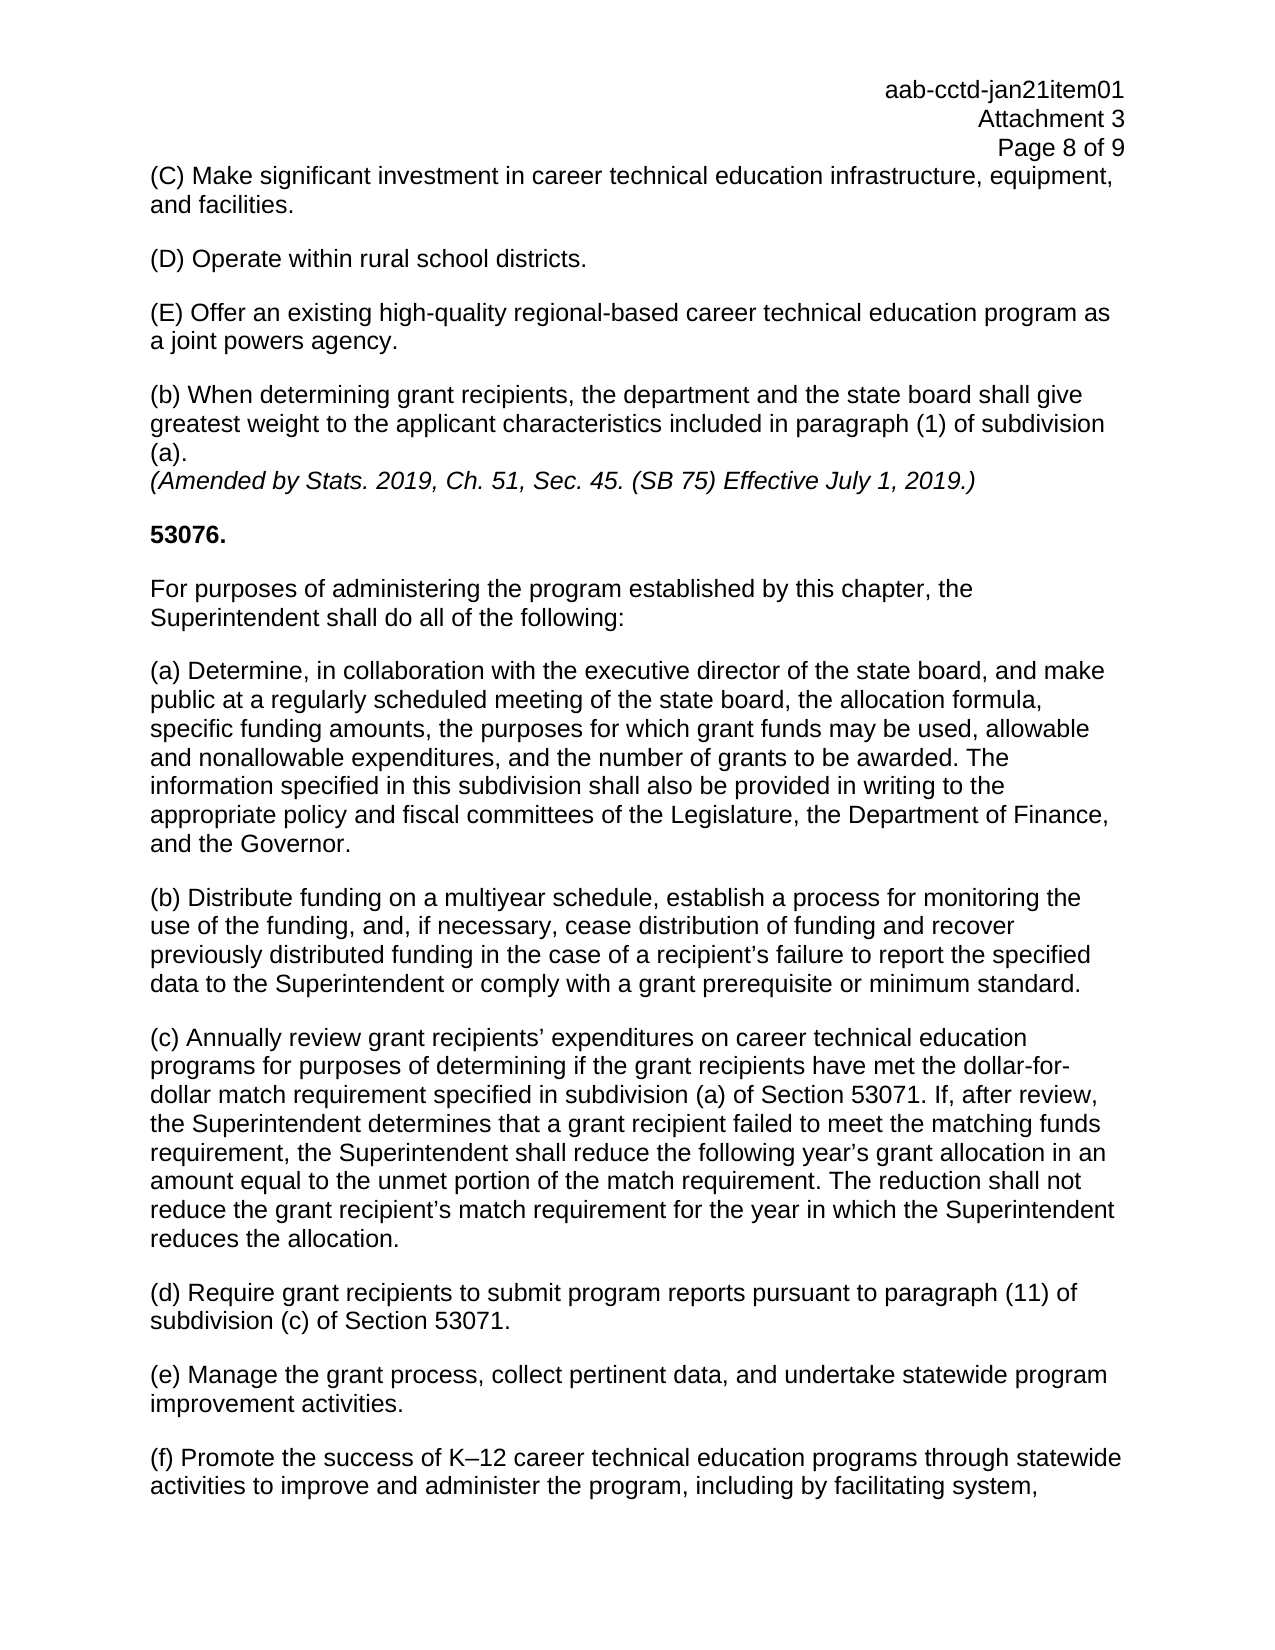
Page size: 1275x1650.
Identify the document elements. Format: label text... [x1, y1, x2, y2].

text For purposes of administering the program established by this chapter, the Superintendent shall do all of the following: [150, 574, 1125, 631]
text (D) Operate within rural school districts. [150, 244, 1125, 272]
text (b) Distribute funding on a multiyear schedule, establish a process for monitoring the use of the funding, and, if necessary, cease distribution of funding and recover previously distributed funding in the case of a recipient’s failure to report the specified data to the Superintendent or comply with a grant prerequisite or minimum standard. [150, 882, 1125, 997]
text (d) Require grant recipients to submit program reports pursuant to paragraph (11) of subdivision (c) of Section 53071. [150, 1277, 1125, 1335]
text (E) Offer an existing high-quality regional-based career technical education program as a joint powers agency. [150, 297, 1125, 355]
subtitle 53076. [150, 520, 1125, 549]
text (e) Manage the grant process, collect pertinent data, and undertake statewide program improvement activities. [150, 1360, 1125, 1417]
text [150, 1442, 1125, 1500]
text (Amended by Stats. 2019, Ch. 51, Sec. 45. (SB 75) Effective July 1, 2019.) [150, 466, 1125, 495]
text (c) Annually review grant recipients’ expenditures on career technical education programs for purposes of determining if the grant recipients have met the dollar-for-dollar match requirement specified in subdivision (a) of Section 53071. If, after review, the Superintendent determines that a grant recipient failed to meet the matching funds requirement, the Superintendent shall reduce the following year’s grant allocation in an amount equal to the unmet portion of the match requirement. The reduction shall not reduce the grant recipient’s match requirement for the year in which the Superintendent reduces the allocation. [150, 1022, 1125, 1252]
text (a) Determine, in collaboration with the executive director of the state board, and make public at a regularly scheduled meeting of the state board, the allocation formula, specific funding amounts, the purposes for which grant funds may be used, allowable and nonallowable expenditures, and the number of grants to be awarded. The information specified in this subdivision shall also be provided in writing to the appropriate policy and fiscal committees of the Legislature, the Department of Finance, and the Governor. [150, 656, 1125, 857]
text (C) Make significant investment in career technical education infrastructure, equipment, and facilities. [150, 161, 1125, 219]
text (b) When determining grant recipients, the department and the state board shall give greatest weight to the applicant characteristics included in paragraph (1) of subdivision (a). [150, 380, 1125, 466]
